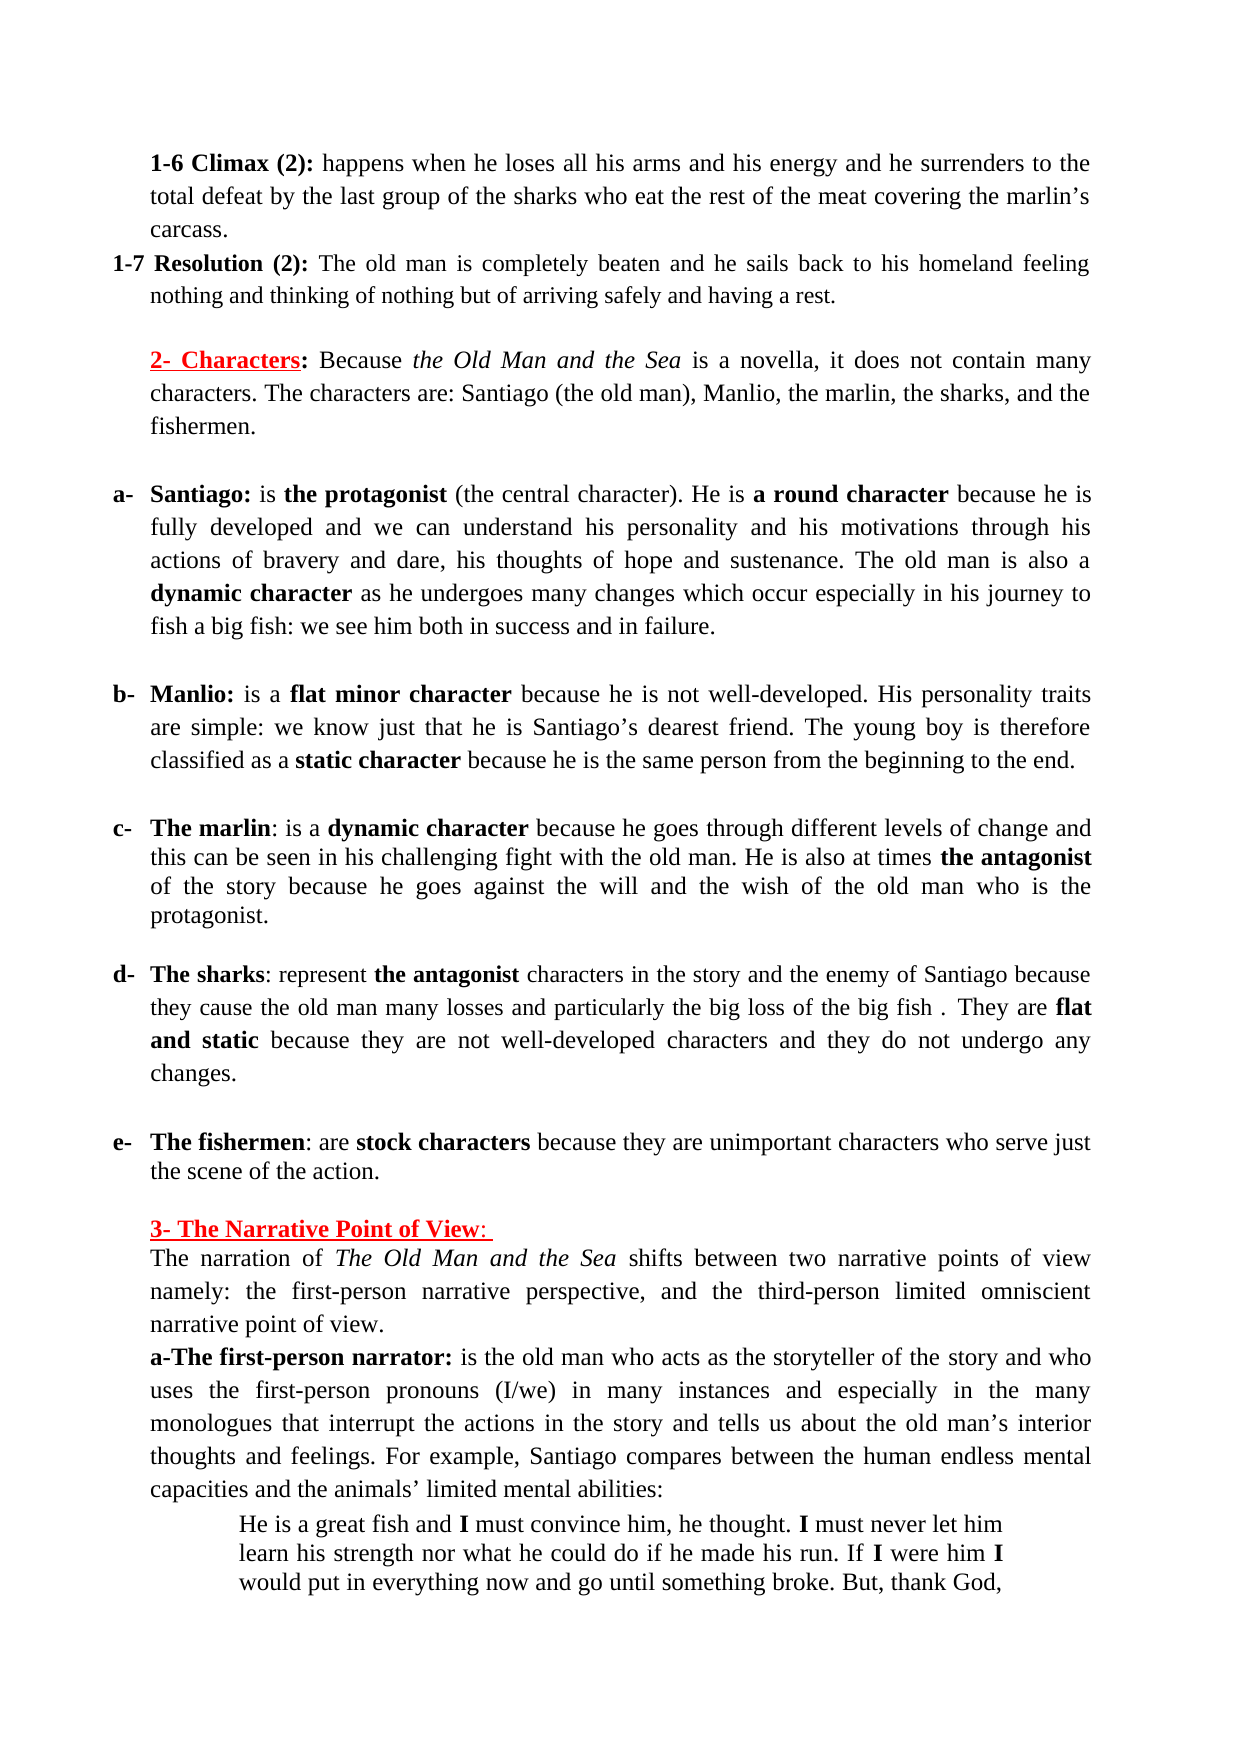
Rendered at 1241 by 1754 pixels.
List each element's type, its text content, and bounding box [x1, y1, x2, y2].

text 1-7 Resolution (2): The old man is completely beaten and he sails back to his homeland feeling nothing and thinking of nothing but of arriving safely and having a rest. [112, 249, 1092, 309]
text The narration of The Old Man and the Sea shifts between two narrative points of view namely: the first-person narrative perspective, and the third-person limited omniscient narrative point of view. [150, 1243, 1092, 1338]
list The fishermen: are stock characters because they are unimportant characters who serve just the scene of the action. [113, 1127, 1092, 1184]
text 1-6 Climax (2): happens when he loses all his arms and his energy and he surrenders to the total defeat by the last group of the sharks who eat the rest of the meat covering the marlin’s carcass. [150, 148, 1092, 243]
text 2- Characters: Because the Old Man and the Sea is a novella, it does not contain many characters. The characters are: Santiago (the old man), Manlio, the marlin, the sharks, and the fishermen. [150, 345, 1092, 439]
text 3- The Narrative Point of View: [150, 1214, 1092, 1243]
list The sharks: represent the antagonist characters in the story and the enemy of Santiago because they cause the old man many losses and particularly the big loss of the big fish . They are flat and static because they are not well-developed characters and they do not undergo any changes. [113, 959, 1092, 1087]
text a-The first-person narrator: is the old man who acts as the storyteller of the story and who uses the first-person pronouns (I/we) in many instances and especially in the many monologues that interrupt the actions in the story and tells us about the old man’s interior thoughts and feelings. For example, Santiago compares between the human endless mental capacities and the animals’ limited mental abilities: [150, 1342, 1092, 1503]
list Manlio: is a flat minor character because he is not well-developed. His personality traits are simple: we know just that he is Santiago’s dearest friend. The young boy is therefore classified as a static character because he is the same person from the beginning to the end. [113, 679, 1092, 774]
list Santiago: is the protagonist (the central character). He is a round character because he is fully developed and we can understand his personality and his motivations through his actions of bravery and dare, his thoughts of hope and sustenance. The old man is also a dynamic character as he undergoes many changes which occur especially in his journey to fish a big fish: we see him both in success and in failure. [113, 479, 1092, 640]
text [239, 1509, 1003, 1596]
list The marlin: is a dynamic character because he goes through different levels of change and this can be seen in his challenging fight with the old man. He is also at times the antagonist of the story because he goes against the will and the wish of the old man who is the protagonist. [113, 813, 1092, 928]
